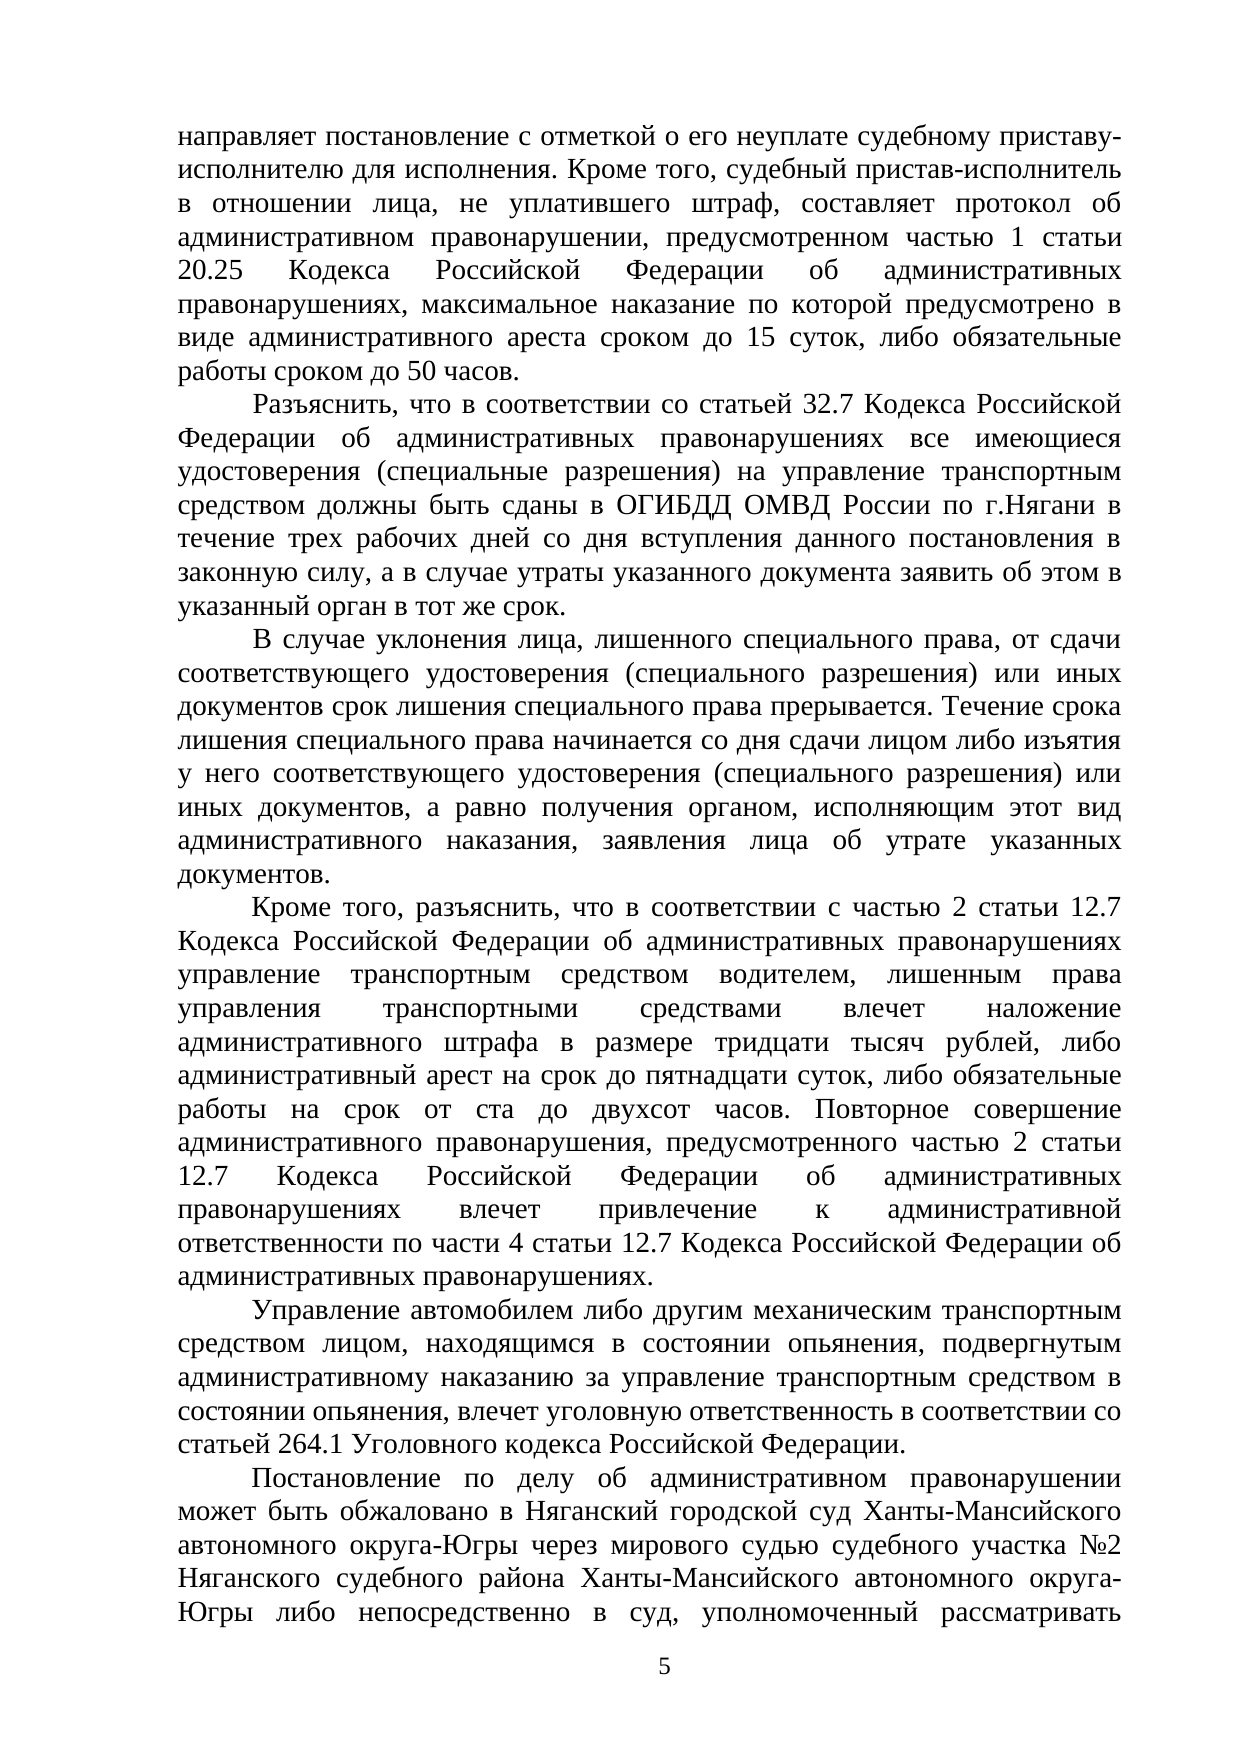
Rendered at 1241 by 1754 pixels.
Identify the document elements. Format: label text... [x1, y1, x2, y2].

text Кроме того, разъяснить, что в соответствии с частью 2 статьи 12.7 Кодекса Российской Федерации об административных правонарушениях управление транспортным средством водителем, лишенным права управления транспортными средствами влечет наложение административного штрафа в размере тридцати тысяч рублей, либо административный арест на срок до пятнадцати суток, либо обязательные работы на срок от ста до двухсот часов. Повторное совершение административного правонарушения, предусмотренного частью 2 статьи 12.7 Кодекса Российской Федерации об административных правонарушениях влечет привлечение к административной ответственности по части 4 статьи 12.7 Кодекса Российской Федерации об административных правонарушениях. [177, 889, 1122, 1292]
text В случае уклонения лица, лишенного специального права, от сдачи соответствующего удостоверения (специального разрешения) или иных документов срок лишения специального права прерывается. Течение срока лишения специального права начинается со дня сдачи лицом либо изъятия у него соответствующего удостоверения (специального разрешения) или иных документов, а равно получения органом, исполняющим этот вид административного наказания, заявления лица об утрате указанных документов. [177, 621, 1122, 889]
text Управление автомобилем либо другим механическим транспортным средством лицом, находящимся в состоянии опьянения, подвергнутым административному наказанию за управление транспортным средством в состоянии опьянения, влечет уголовную ответственность в соответствии со статьей 264.1 Уголовного кодекса Российской Федерации. [177, 1292, 1122, 1460]
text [177, 118, 1122, 386]
text Разъяснить, что в соответствии со статьей 32.7 Кодекса Российской Федерации об административных правонарушениях все имеющиеся удостоверения (специальные разрешения) на управление транспортным средством должны быть сданы в ОГИБДД ОМВД России по г.Нягани в течение трех рабочих дней со дня вступления данного постановления в законную силу, а в случае утраты указанного документа заявить об этом в указанный орган в тот же срок. [177, 386, 1122, 621]
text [177, 1460, 1122, 1627]
